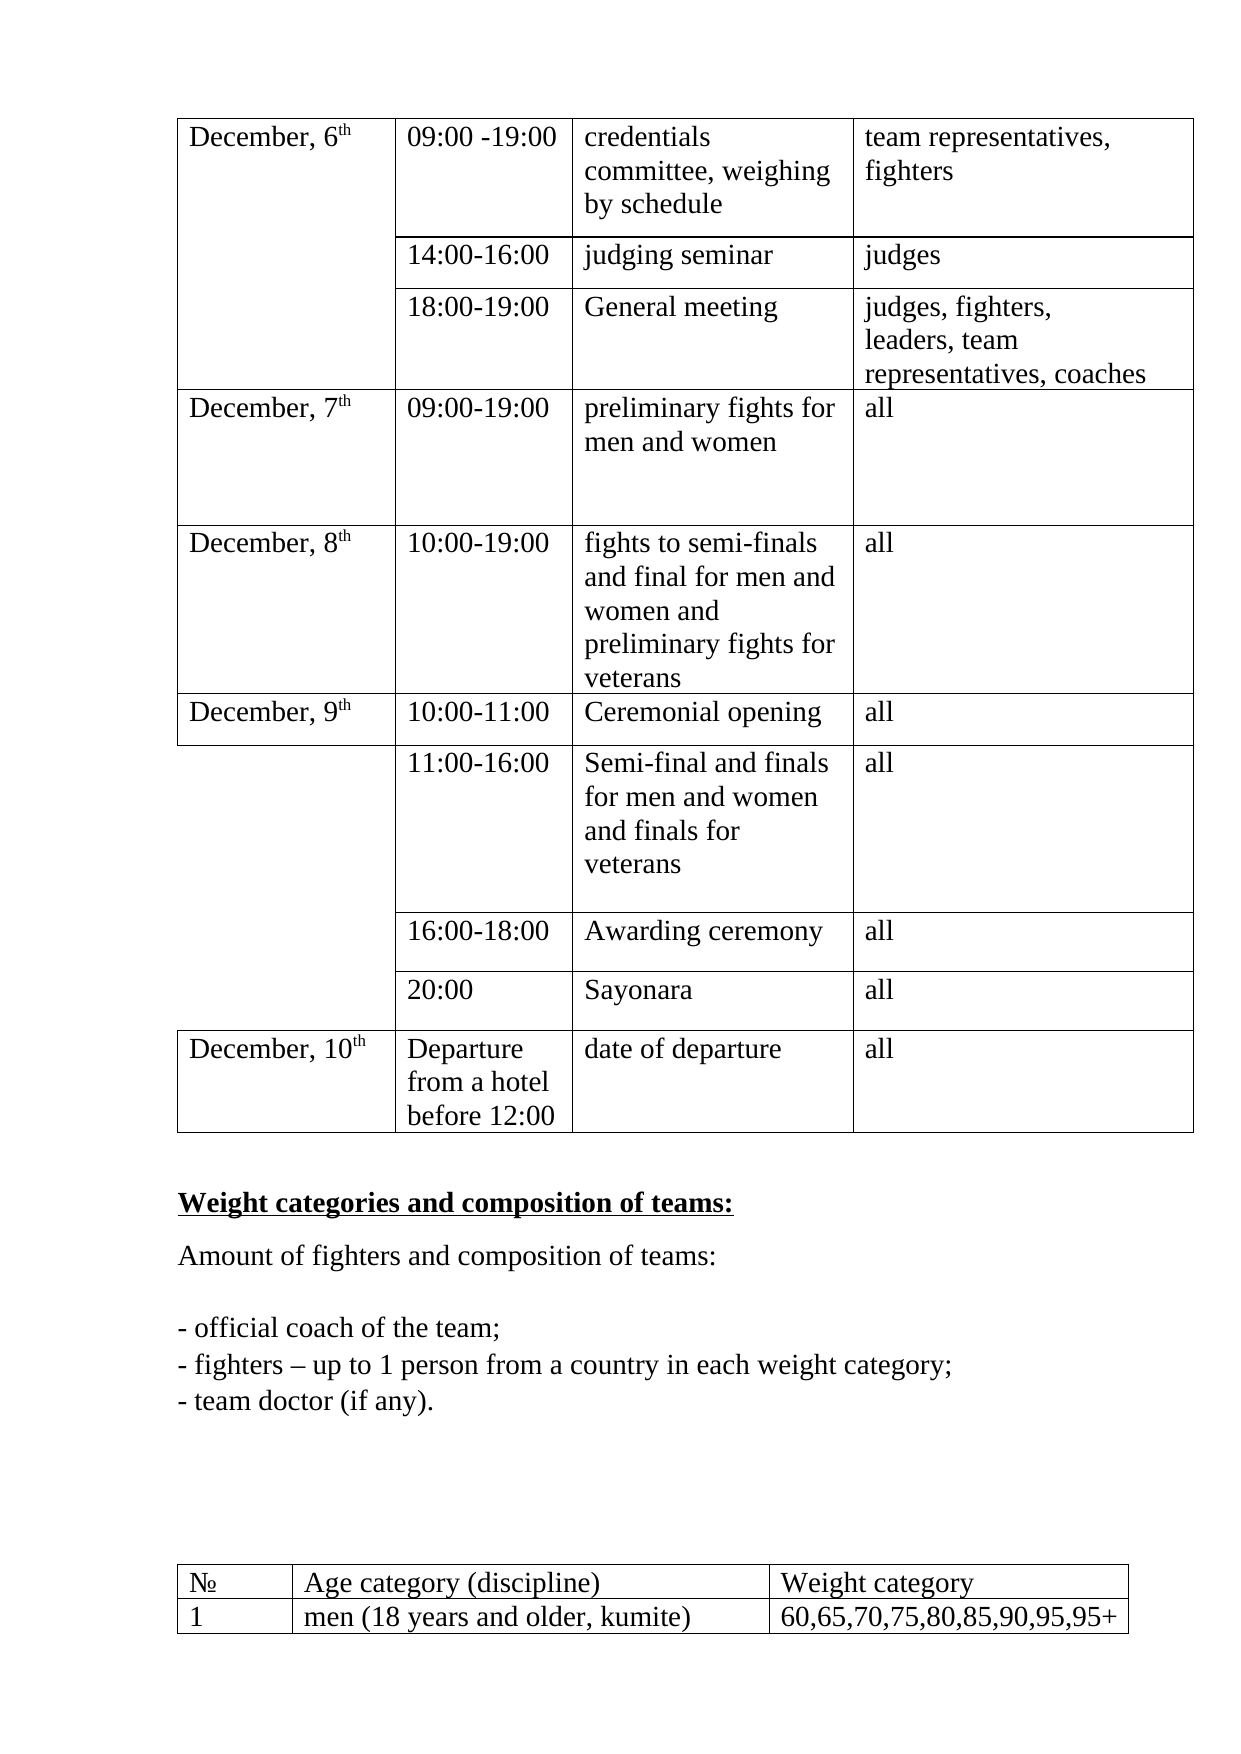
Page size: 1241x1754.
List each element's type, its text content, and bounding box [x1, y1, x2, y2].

table_cell date of departure [573, 1031, 853, 1132]
table_cell 09:00-19:00 [396, 390, 572, 524]
table_cell team representatives, fighters [854, 119, 1193, 236]
table_cell 20:00 [396, 972, 572, 1030]
table_cell 60,65,70,75,80,85,90,95,95+ [770, 1599, 1128, 1633]
table_cell judges [854, 238, 1193, 288]
table_cell all [854, 1031, 1193, 1132]
table_cell Awarding ceremony [573, 913, 853, 971]
table_header Age category (discipline) [293, 1565, 769, 1598]
table_cell 1 [178, 1599, 292, 1633]
table_cell Departure from a hotel before 12:00 [396, 1031, 572, 1132]
table_cell preliminary fights for men and women [573, 390, 853, 524]
table_cell 10:00-19:00 [396, 526, 572, 693]
table_cell 16:00-18:00 [396, 913, 572, 971]
table_cell 18:00-19:00 [396, 289, 572, 389]
table_cell December, 10th [178, 1031, 395, 1132]
table_cell 09:00 -19:00 [396, 119, 572, 236]
table_cell all [854, 390, 1193, 524]
table_cell all [854, 746, 1193, 912]
table_cell 14:00-16:00 [396, 238, 572, 288]
table_cell 11:00-16:00 [396, 746, 572, 912]
table_cell men (18 years and older, kumite) [293, 1599, 769, 1633]
table_cell December, 7th [178, 390, 395, 524]
table_cell judges, fighters, leaders, team representatives, coaches [854, 289, 1193, 389]
table_cell December, 8th [178, 526, 395, 693]
table_cell Semi-final and finals for men and women and finals for veterans [573, 746, 853, 912]
table_cell General meeting [573, 289, 853, 389]
table_cell all [854, 972, 1193, 1030]
text - team doctor (if any). [177, 1383, 1152, 1416]
text - official coach of the team; [177, 1311, 1152, 1344]
table_cell fights to semi-finals and final for men and women and preliminary fights for veterans [573, 526, 853, 693]
table_header Weight category [770, 1565, 1128, 1598]
table_cell judging seminar [573, 238, 853, 288]
text Amount of fighters and composition of teams: [177, 1238, 1152, 1272]
text Weight categories and composition of teams: [177, 1186, 1152, 1219]
table_header № [178, 1565, 292, 1598]
table_cell December, 6th [178, 119, 395, 389]
table_cell all [854, 913, 1193, 971]
table_cell 10:00-11:00 [396, 694, 572, 744]
table_cell December, 9th [178, 694, 395, 744]
text - fighters – up to 1 person from a country in each weight category; [177, 1347, 1152, 1380]
table_cell credentials committee, weighing by schedule [573, 119, 853, 236]
table_cell Ceremonial opening [573, 694, 853, 744]
table_cell Sayonara [573, 972, 853, 1030]
table_cell all [854, 694, 1193, 744]
table_cell all [854, 526, 1193, 693]
